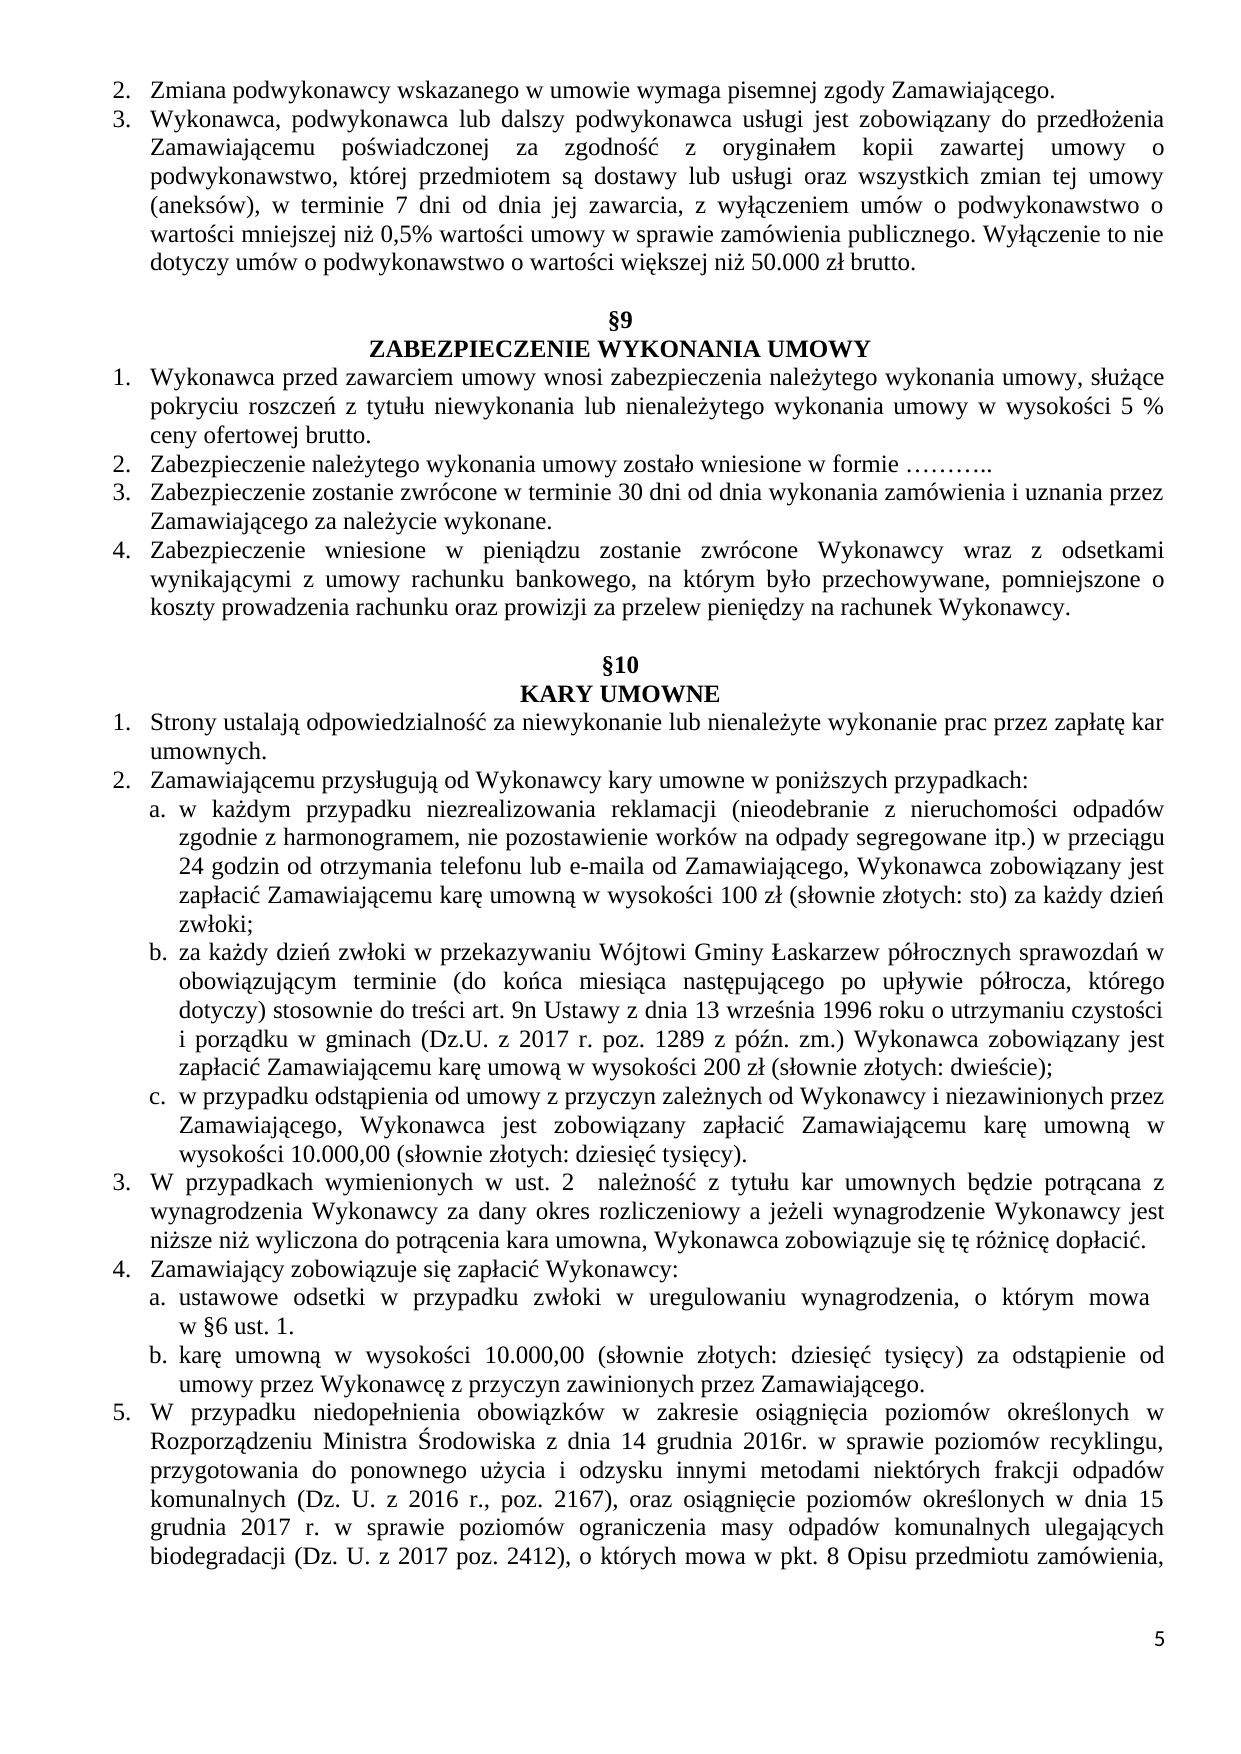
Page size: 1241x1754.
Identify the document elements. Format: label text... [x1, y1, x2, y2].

list w każdym przypadku niezrealizowania reklamacji (nieodebranie z nieruchomości odpadów zgodnie z harmonogramem, nie pozostawienie worków na odpady segregowane itp.) w przeciągu 24 godzin od otrzymania telefonu lub e-maila od Zamawiającego, Wykonawca zobowiązany jest zapłacić Zamawiającemu karę umowną w wysokości 100 zł (słownie złotych: sto) za każdy dzień zwłoki; [149, 794, 1165, 937]
list Zmiana podwykonawcy wskazanego w umowie wymaga pisemnej zgody Zamawiającego. [112, 75, 1165, 104]
list Wykonawca przed zawarciem umowy wnosi zabezpieczenia należytego wykonania umowy, służące pokryciu roszczeń z tytułu niewykonania lub nienależytego wykonania umowy w wysokości 5 % ceny ofertowej brutto. [112, 362, 1165, 449]
list Wykonawca, podwykonawca lub dalszy podwykonawca usługi jest zobowiązany do przedłożenia Zamawiającemu poświadczonej za zgodność z oryginałem kopii zawartej umowy o podwykonawstwo, której przedmiotem są dostawy lub usługi oraz wszystkich zmian tej umowy (aneksów), w terminie 7 dni od dnia jej zawarcia, z wyłączeniem umów o podwykonawstwo o wartości mniejszej niż 0,5% wartości umowy w sprawie zamówienia publicznego. Wyłączenie to nie dotyczy umów o podwykonawstwo o wartości większej niż 50.000 zł brutto. [112, 104, 1165, 276]
text ZABEZPIECZENIE WYKONANIA UMOWY [75, 334, 1165, 362]
list Zamawiający zobowiązuje się zapłacić Wykonawcy: [112, 1254, 1165, 1282]
list W przypadkach wymienionych w ust. 2 należność z tytułu kar umownych będzie potrącana z wynagrodzenia Wykonawcy za dany okres rozliczeniowy a jeżeli wynagrodzenie Wykonawcy jest niższe niż wyliczona do potrącenia kara umowna, Wykonawca zobowiązuje się tę różnicę dopłacić. [112, 1167, 1165, 1254]
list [112, 1397, 1165, 1570]
list Zabezpieczenie należytego wykonania umowy zostało wniesione w formie ……….. [112, 449, 1165, 477]
list Zabezpieczenie wniesione w pieniądzu zostanie zwrócone Wykonawcy wraz z odsetkami wynikającymi z umowy rachunku bankowego, na którym było przechowywane, pomniejszone o koszty prowadzenia rachunku oraz prowizji za przelew pieniędzy na rachunek Wykonawcy. [112, 535, 1165, 621]
list karę umowną w wysokości 10.000,00 (słownie złotych: dziesięć tysięcy) za odstąpienie od umowy przez Wykonawcę z przyczyn zawinionych przez Zamawiającego. [149, 1340, 1165, 1397]
list za każdy dzień zwłoki w przekazywaniu Wójtowi Gminy Łaskarzew półrocznych sprawozdań w obowiązującym terminie (do końca miesiąca następującego po upływie półrocza, którego dotyczy) stosownie do treści art. 9n Ustawy z dnia 13 września 1996 roku o utrzymaniu czystości i porządku w gminach (Dz.U. z 2017 r. poz. 1289 z późn. zm.) Wykonawca zobowiązany jest zapłacić Zamawiającemu karę umową w wysokości 200 zł (słownie złotych: dwieście); [149, 937, 1165, 1081]
text §9 [75, 305, 1165, 334]
text KARY UMOWNE [75, 679, 1165, 707]
list w przypadku odstąpienia od umowy z przyczyn zależnych od Wykonawcy i niezawinionych przez Zamawiającego, Wykonawca jest zobowiązany zapłacić Zamawiającemu karę umowną w wysokości 10.000,00 (słownie złotych: dziesięć tysięcy). [149, 1081, 1165, 1167]
list Zabezpieczenie zostanie zwrócone w terminie 30 dni od dnia wykonania zamówienia i uznania przez Zamawiającego za należycie wykonane. [112, 477, 1165, 535]
list Strony ustalają odpowiedzialność za niewykonanie lub nienależyte wykonanie prac przez zapłatę kar umownych. [112, 707, 1165, 765]
text §10 [75, 650, 1165, 679]
list ustawowe odsetki w przypadku zwłoki w uregulowaniu wynagrodzenia, o którym mowa w §6 ust. 1. [149, 1282, 1165, 1340]
list Zamawiającemu przysługują od Wykonawcy kary umowne w poniższych przypadkach: [112, 765, 1165, 794]
